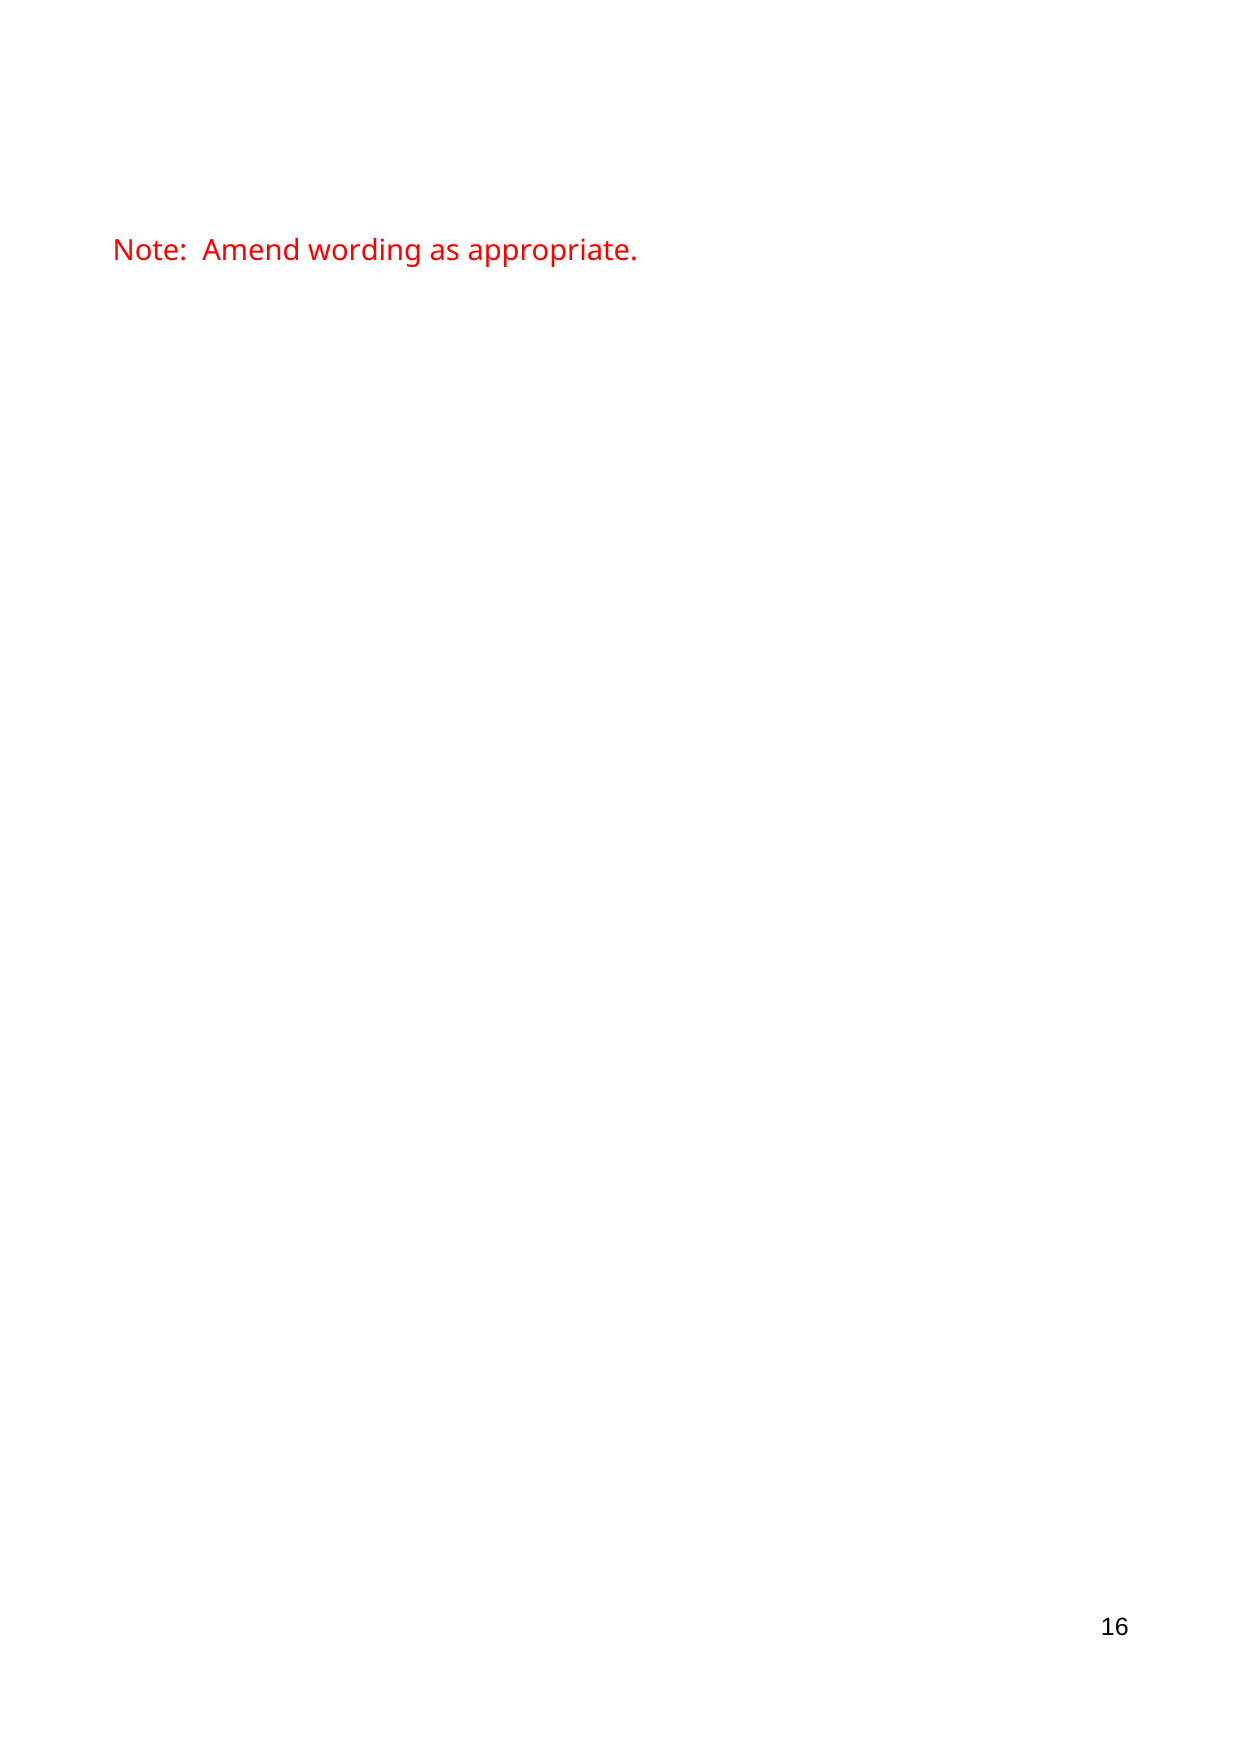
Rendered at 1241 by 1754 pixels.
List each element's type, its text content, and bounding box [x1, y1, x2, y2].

text Note: Amend wording as appropriate. [112, 229, 1128, 269]
